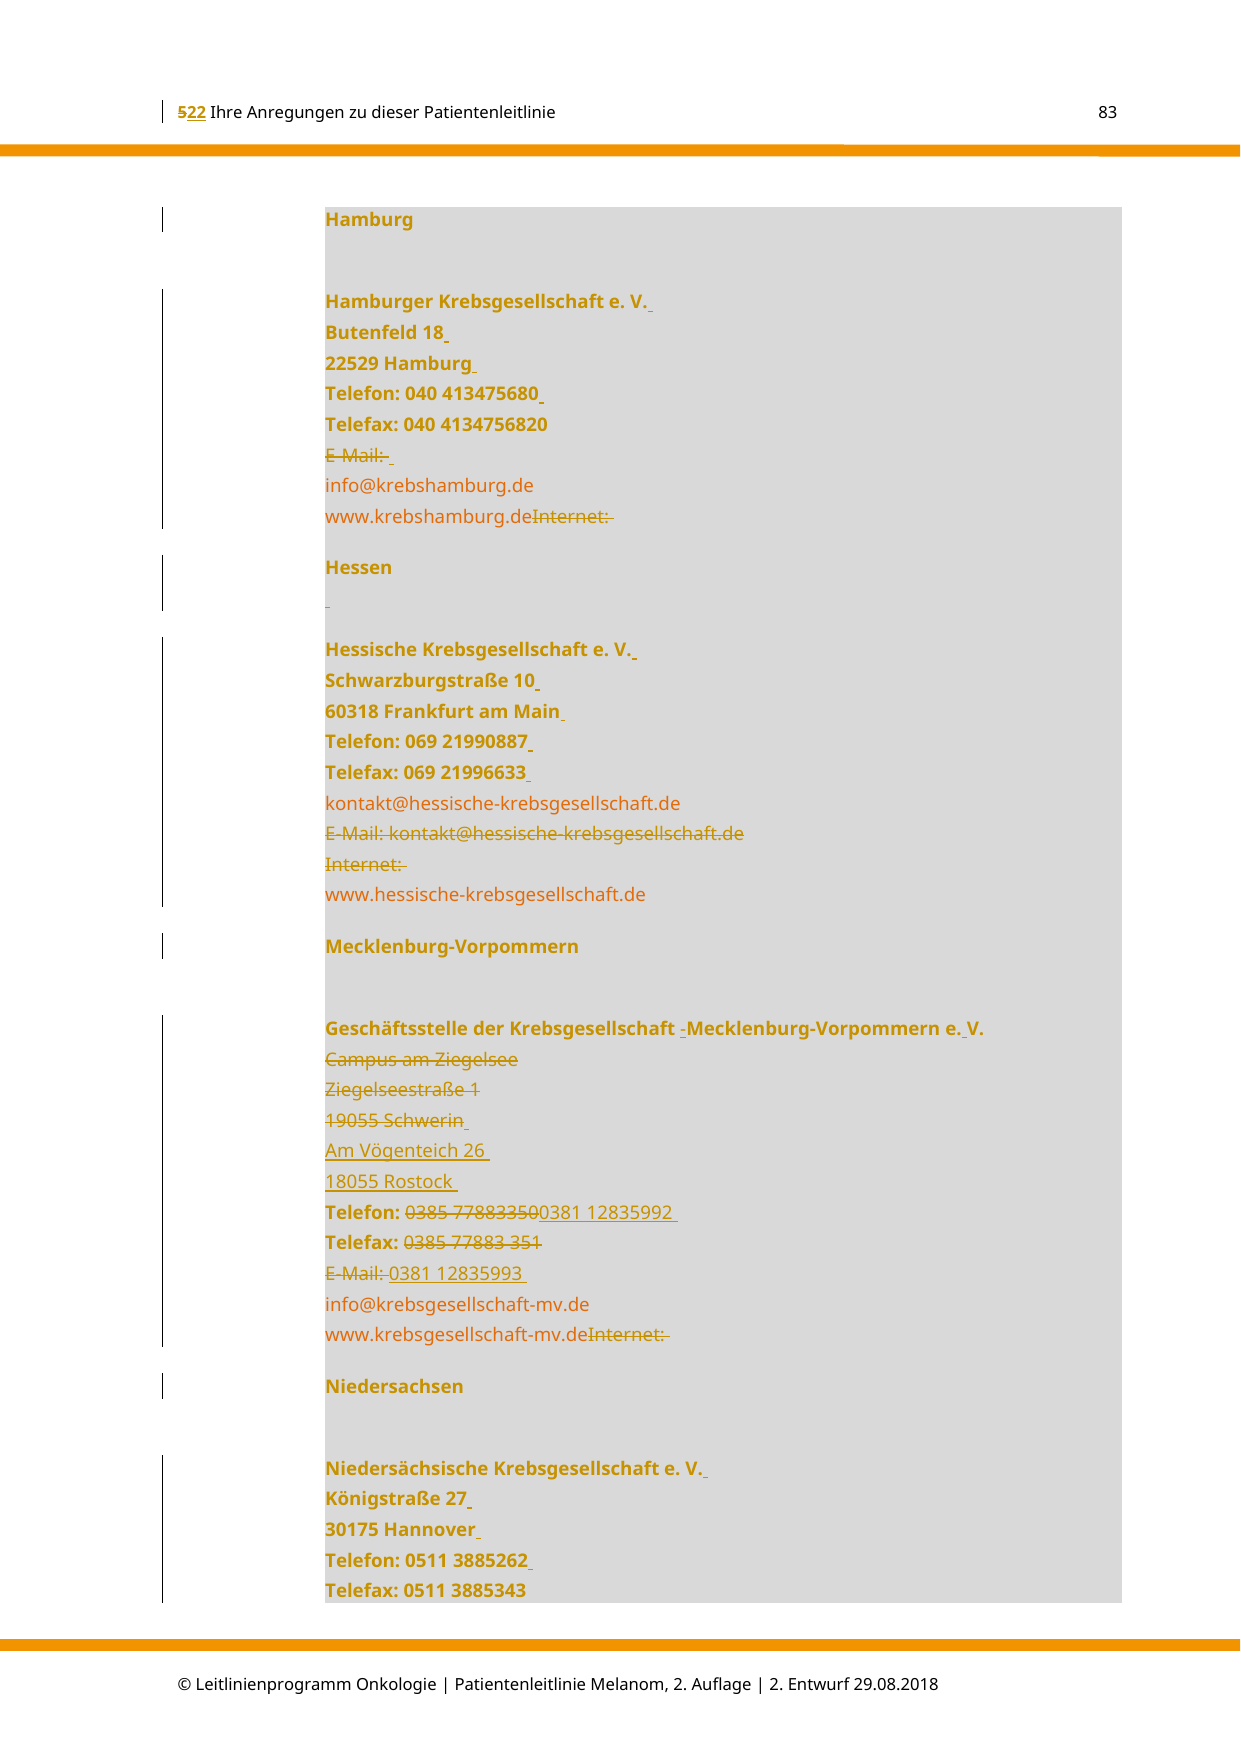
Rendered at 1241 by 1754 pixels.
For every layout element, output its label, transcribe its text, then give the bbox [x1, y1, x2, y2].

text Hamburg [325, 207, 1122, 263]
text Hessen [325, 555, 1122, 611]
text Geschäftsstelle der Krebsgesellschaft Mecklenburg-Vorpommern e.V. Telefon: Telefax: info@krebsgesellschaft-mv.de www.krebsgesellschaft-mv.de [325, 1015, 1122, 1347]
text Niedersachsen [325, 1373, 1122, 1429]
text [325, 1455, 1122, 1603]
text Hamburger Krebsgesellschaft e. V. Butenfeld 18 22529 Hamburg Telefon: 040 413475680 Telefax: 040 4134756820info@krebshamburg.de www.krebshamburg.de [325, 289, 1122, 529]
text Mecklenburg-Vorpommern [325, 933, 1122, 989]
text Hessische Krebsgesellschaft e. V. Schwarzburgstraße 10 60318 Frankfurt am Main Telefon: 069 21990887 Telefax: 069 21996633kontakt@hessische-krebsgesellschaft.dewww.hessische-krebsgesellschaft.de [325, 637, 1122, 907]
